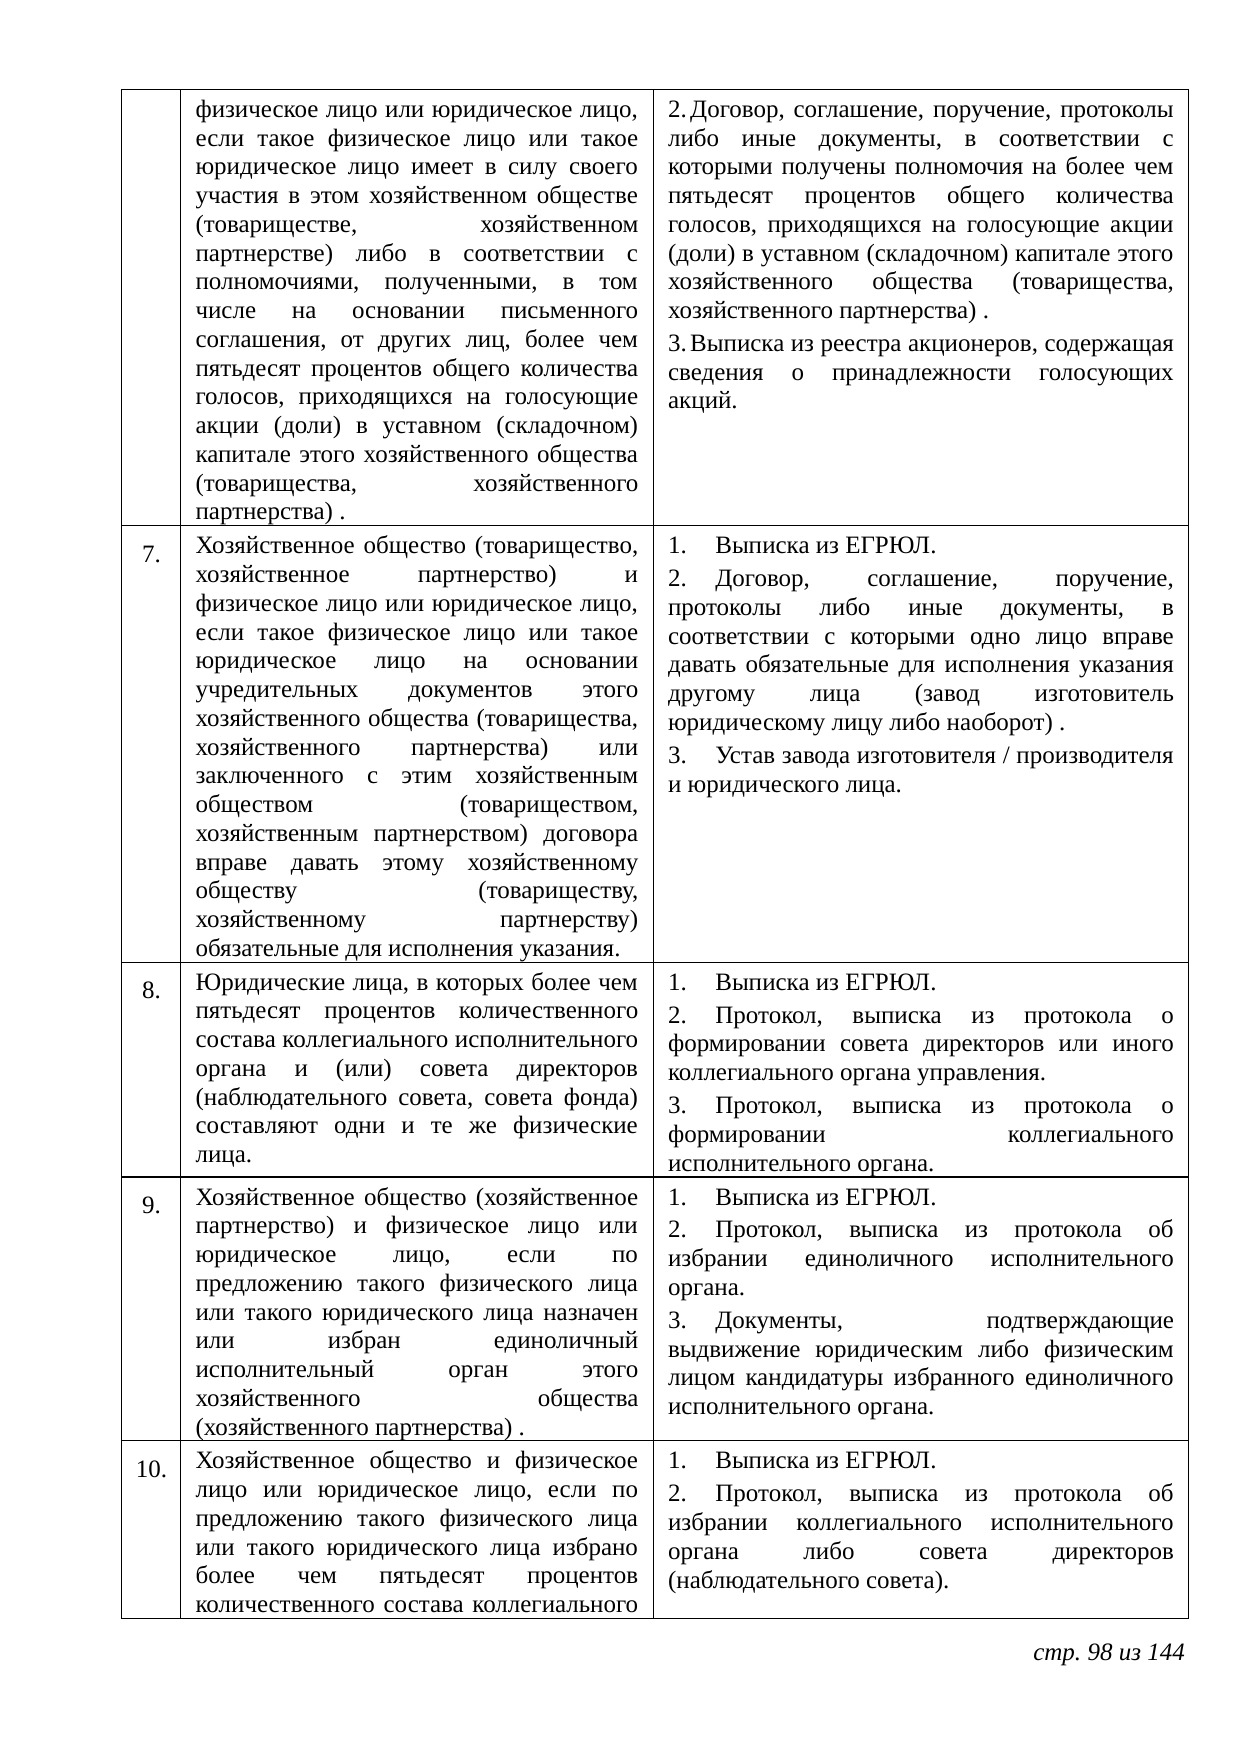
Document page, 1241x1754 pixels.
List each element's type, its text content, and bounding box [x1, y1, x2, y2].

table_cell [654, 90, 1188, 525]
table_cell 8. [122, 963, 180, 1176]
table_cell 10. [122, 1441, 180, 1618]
table_cell Выписка из ЕГРЮЛ. Договор, соглашение, поручение, протоколы либо иные документы, в соответствии с которыми одно лицо вправе давать обязательные для исполнения указания другому лица (завод изготовитель юридическому лицу либо наоборот) . Устав завода изготовителя / производителя и юридического лица. [654, 526, 1188, 962]
table_cell Хозяйственное общество (хозяйственное партнерство) и физическое лицо или юридическое лицо, если по предложению такого физического лица или такого юридического лица назначен или избран единоличный исполнительный орган этого хозяйственного общества (хозяйственного партнерства) . [181, 1178, 653, 1440]
table_cell Выписка из ЕГРЮЛ. Протокол, выписка из протокола об избрании единоличного исполнительного органа. Документы, подтверждающие выдвижение юридическим либо физическим лицом кандидатуры избранного единоличного исполнительного органа. [654, 1178, 1188, 1440]
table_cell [654, 1441, 1188, 1618]
table_cell Юридические лица, в которых более чем пятьдесят процентов количественного состава коллегиального исполнительного органа и (или) совета директоров (наблюдательного совета, совета фонда) составляют одни и те же физические лица. [181, 963, 653, 1176]
table_cell Выписка из ЕГРЮЛ. Протокол, выписка из протокола о формировании совета директоров или иного коллегиального органа управления. Протокол, выписка из протокола о формировании коллегиального исполнительного органа. [654, 963, 1188, 1176]
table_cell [181, 90, 653, 525]
table_cell 9. [122, 1178, 180, 1440]
table_cell 7. [122, 526, 180, 962]
table_cell Хозяйственное общество (товарищество, хозяйственное партнерство) и физическое лицо или юридическое лицо, если такое физическое лицо или такое юридическое лицо на основании учредительных документов этого хозяйственного общества (товарищества, хозяйственного партнерства) или заключенного с этим хозяйственным обществом (товариществом, хозяйственным партнерством) договора вправе давать этому хозяйственному обществу (товариществу, хозяйственному партнерству) обязательные для исполнения указания. [181, 526, 653, 962]
table_cell 6. [122, 90, 180, 525]
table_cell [181, 1441, 653, 1618]
